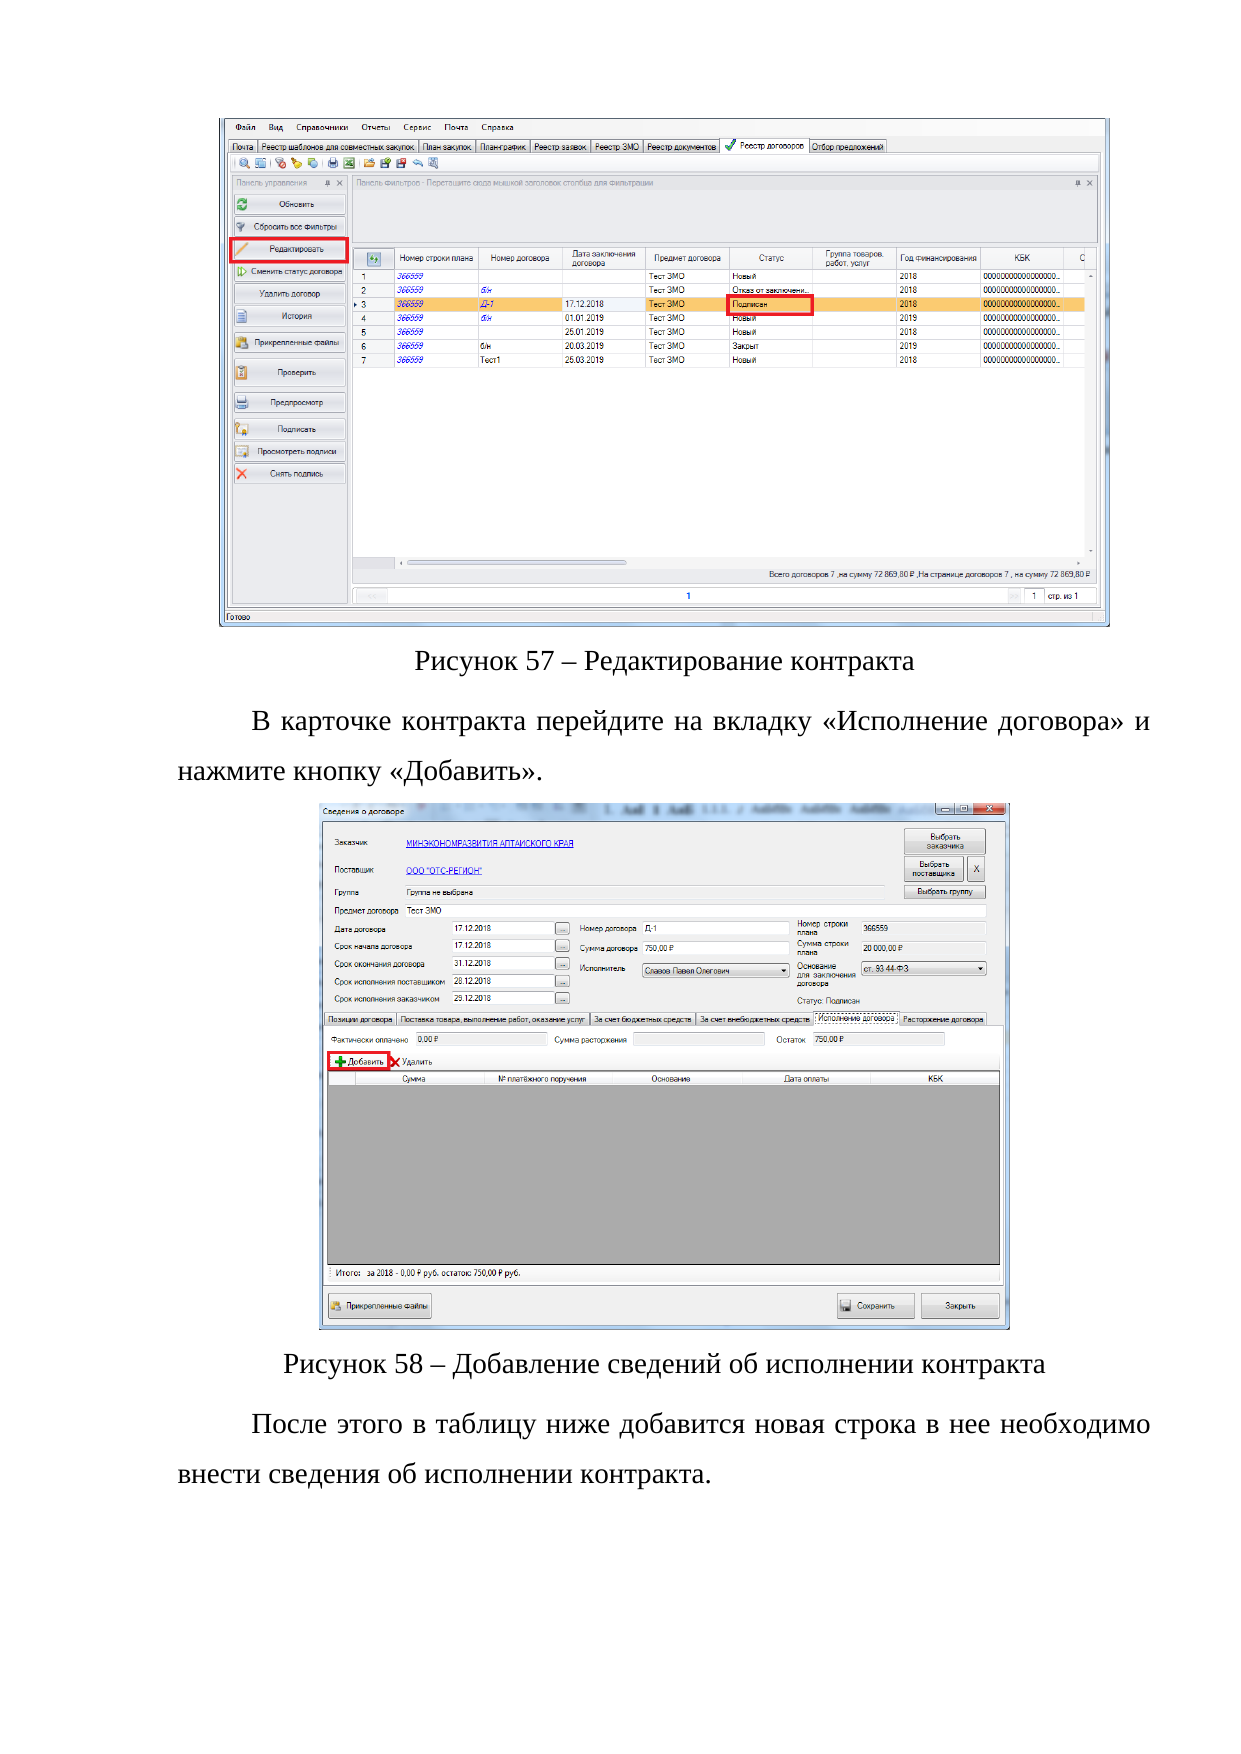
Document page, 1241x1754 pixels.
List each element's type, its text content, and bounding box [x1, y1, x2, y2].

picture [319, 803, 1010, 1330]
picture [219, 118, 1110, 627]
list В карточке контракта перейдите на вкладку «Исполнение договора» и нажмите кнопку «Добавить». [177, 703, 1152, 786]
list После этого в таблицу ниже добавится новая строка в нее необходимо внести сведения об исполнении контракта. [177, 1406, 1152, 1490]
